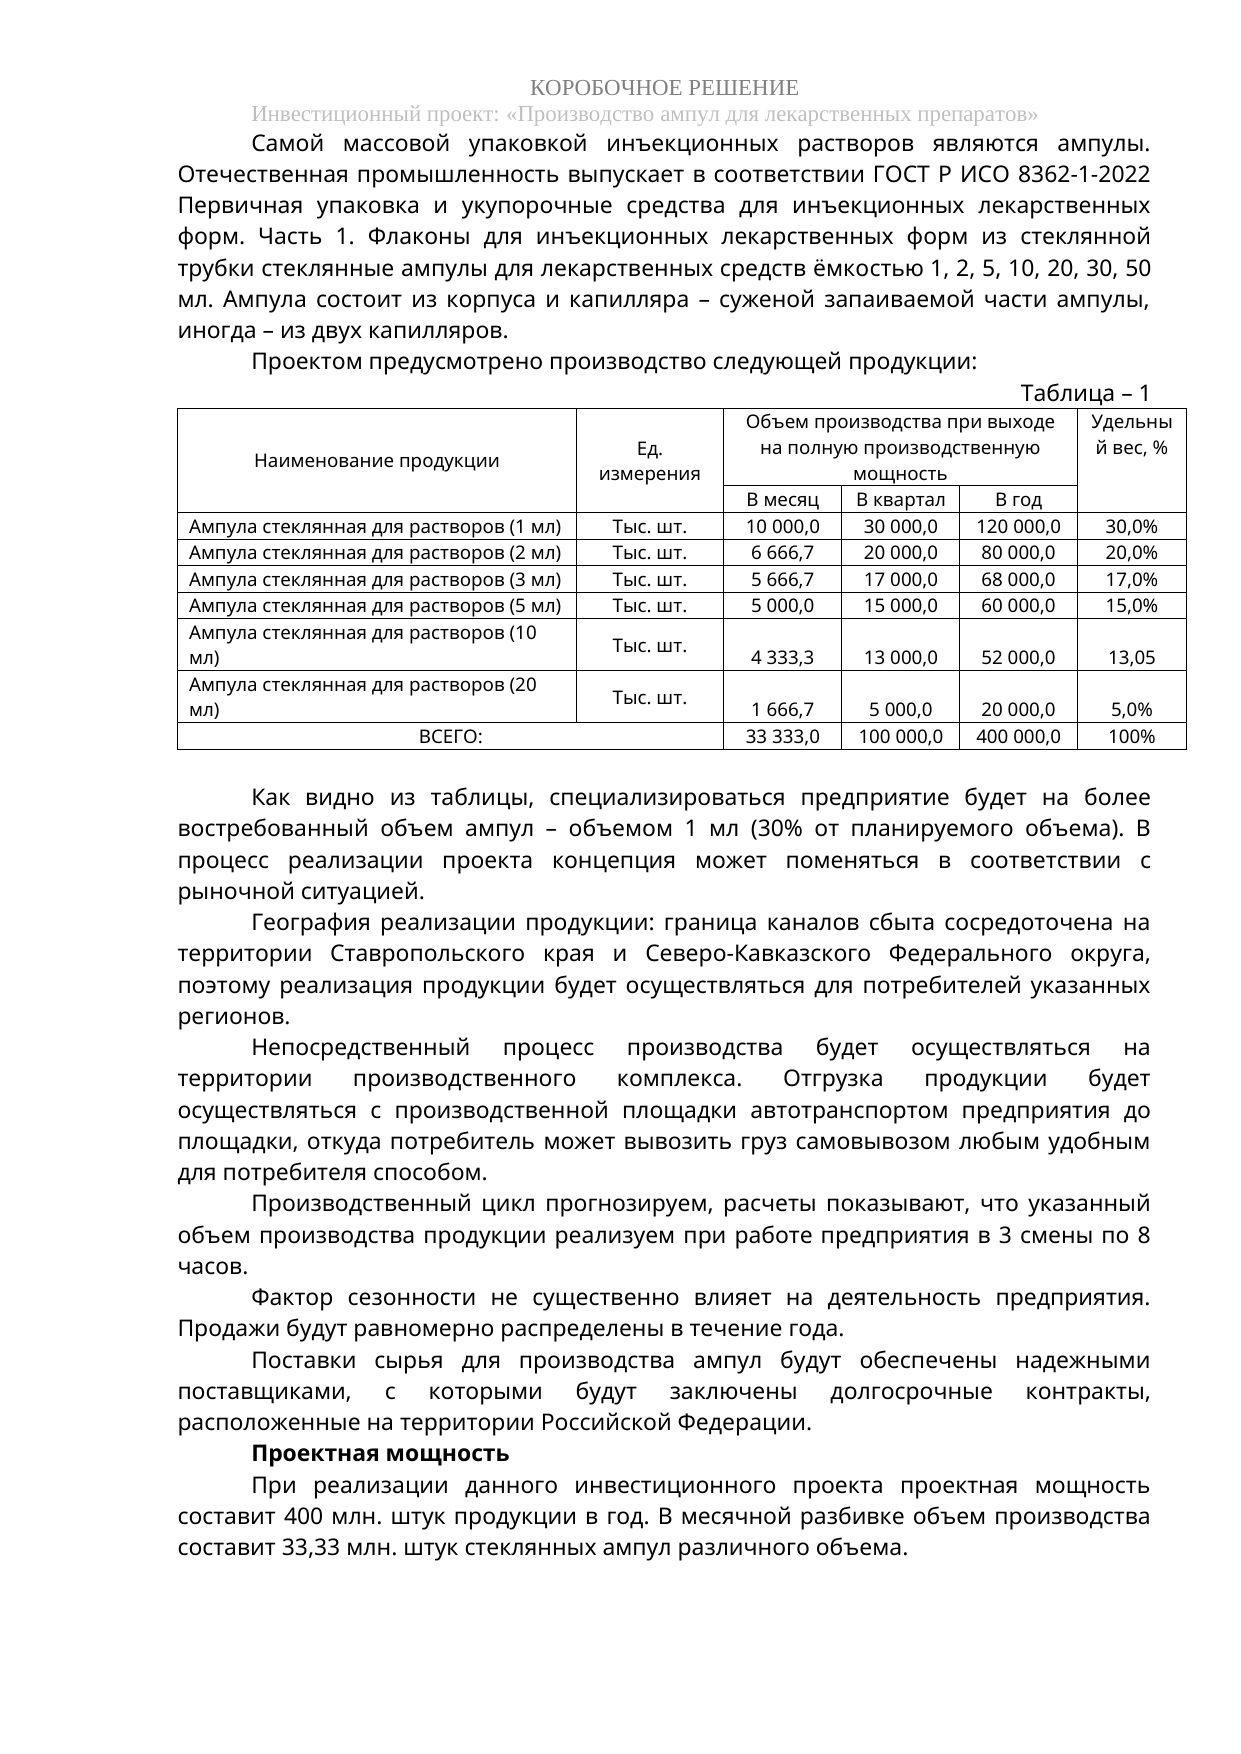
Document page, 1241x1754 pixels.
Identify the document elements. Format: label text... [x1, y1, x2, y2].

table_cell Тыс. шт. [577, 540, 723, 565]
table_cell 17,0% [1078, 566, 1186, 592]
table_cell Тыс. шт. [577, 566, 723, 592]
table_cell 100% [1078, 723, 1186, 749]
table_cell 33 333,0 [724, 723, 841, 749]
text Фактор сезонности не существенно влияет на деятельность предприятия. Продажи будут равномерно распределены в течение года. [177, 1281, 1152, 1344]
table_cell 20 000,0 [960, 671, 1077, 722]
table_cell 5 000,0 [842, 671, 959, 722]
table_header Объем производства при выходе на полную производственную мощность [724, 409, 1077, 485]
table_cell Ампула стеклянная для растворов (10 мл) [178, 619, 576, 670]
text Как видно из таблицы, специализироваться предприятие будет на более востребованный объем ампул – объемом 1 мл (30% от планируемого объема). В процесс реализации проекта концепция может поменяться в соответствии с рыночной ситуацией. [177, 781, 1152, 906]
table_cell 5 000,0 [724, 593, 841, 618]
table_cell В год [960, 486, 1077, 512]
table_cell ВСЕГО: [178, 723, 723, 749]
text География реализации продукции: граница каналов сбыта сосредоточена на территории Ставропольского края и Северо-Кавказского Федерального округа, поэтому реализация продукции будет осуществляться для потребителей указанных регионов. [177, 906, 1152, 1031]
table_cell 30,0% [1078, 513, 1186, 538]
table_cell Ампула стеклянная для растворов (20 мл) [178, 671, 576, 722]
text Таблица – 1 [177, 376, 1152, 408]
text При реализации данного инвестиционного проекта проектная мощность составит 400 млн. штук продукции в год. В месячной разбивке объем производства составит 33,33 млн. штук стеклянных ампул различного объема. [177, 1469, 1152, 1562]
table_cell 20 000,0 [842, 540, 959, 565]
table_cell 120 000,0 [960, 513, 1077, 538]
table_header Удельный вес, % [1078, 409, 1186, 512]
table_cell 5 666,7 [724, 566, 841, 592]
table_cell 100 000,0 [842, 723, 959, 749]
table_cell 15 000,0 [842, 593, 959, 618]
table_cell Ампула стеклянная для растворов (5 мл) [178, 593, 576, 618]
table_cell 13,05 [1078, 619, 1186, 670]
text Проектом предусмотрено производство следующей продукции: [177, 345, 1152, 376]
table_cell 6 666,7 [724, 540, 841, 565]
table_cell 17 000,0 [842, 566, 959, 592]
text Поставки сырья для производства ампул будут обеспечены надежными поставщиками, с которыми будут заключены долгосрочные контракты, расположенные на территории Российской Федерации. [177, 1344, 1152, 1437]
text Самой массовой упаковкой инъекционных растворов являются ампулы. Отечественная промышленность выпускает в соответствии ГОСТ Р ИСО 8362-1-2022 Первичная упаковка и укупорочные средства для инъекционных лекарственных форм. Часть 1. Флаконы для инъекционных лекарственных форм из стеклянной трубки стеклянные ампулы для лекарственных средств ёмкостью 1, 2, 5, 10, 20, 30, 50 мл. Ампула состоит из корпуса и капилляра – суженой запаиваемой части ампулы, иногда – из двух капилляров. [177, 126, 1152, 345]
table_cell Ампула стеклянная для растворов (1 мл) [178, 513, 576, 538]
table_header Наименование продукции [178, 409, 576, 512]
table_cell 80 000,0 [960, 540, 1077, 565]
table_cell 30 000,0 [842, 513, 959, 538]
table_cell 68 000,0 [960, 566, 1077, 592]
text Проектная мощность [177, 1437, 1152, 1469]
table_cell Тыс. шт. [577, 619, 723, 670]
table_cell 13 000,0 [842, 619, 959, 670]
table_cell 4 333,3 [724, 619, 841, 670]
table_cell 400 000,0 [960, 723, 1077, 749]
table_cell 10 000,0 [724, 513, 841, 538]
table_cell Ампула стеклянная для растворов (3 мл) [178, 566, 576, 592]
table_cell 5,0% [1078, 671, 1186, 722]
table_cell 15,0% [1078, 593, 1186, 618]
table_header Ед. измерения [577, 409, 723, 512]
table_cell 60 000,0 [960, 593, 1077, 618]
table_cell 52 000,0 [960, 619, 1077, 670]
table_cell Ампула стеклянная для растворов (2 мл) [178, 540, 576, 565]
text Непосредственный процесс производства будет осуществляться на территории производственного комплекса. Отгрузка продукции будет осуществляться с производственной площадки автотранспортом предприятия до площадки, откуда потребитель может вывозить груз самовывозом любым удобным для потребителя способом. [177, 1031, 1152, 1187]
table_cell Тыс. шт. [577, 513, 723, 538]
table_cell 20,0% [1078, 540, 1186, 565]
table_cell Тыс. шт. [577, 671, 723, 722]
text Производственный цикл прогнозируем, расчеты показывают, что указанный объем производства продукции реализуем при работе предприятия в 3 смены по 8 часов. [177, 1187, 1152, 1281]
table_cell В квартал [842, 486, 959, 512]
table_cell Тыс. шт. [577, 593, 723, 618]
table_cell 1 666,7 [724, 671, 841, 722]
table_cell В месяц [724, 486, 841, 512]
